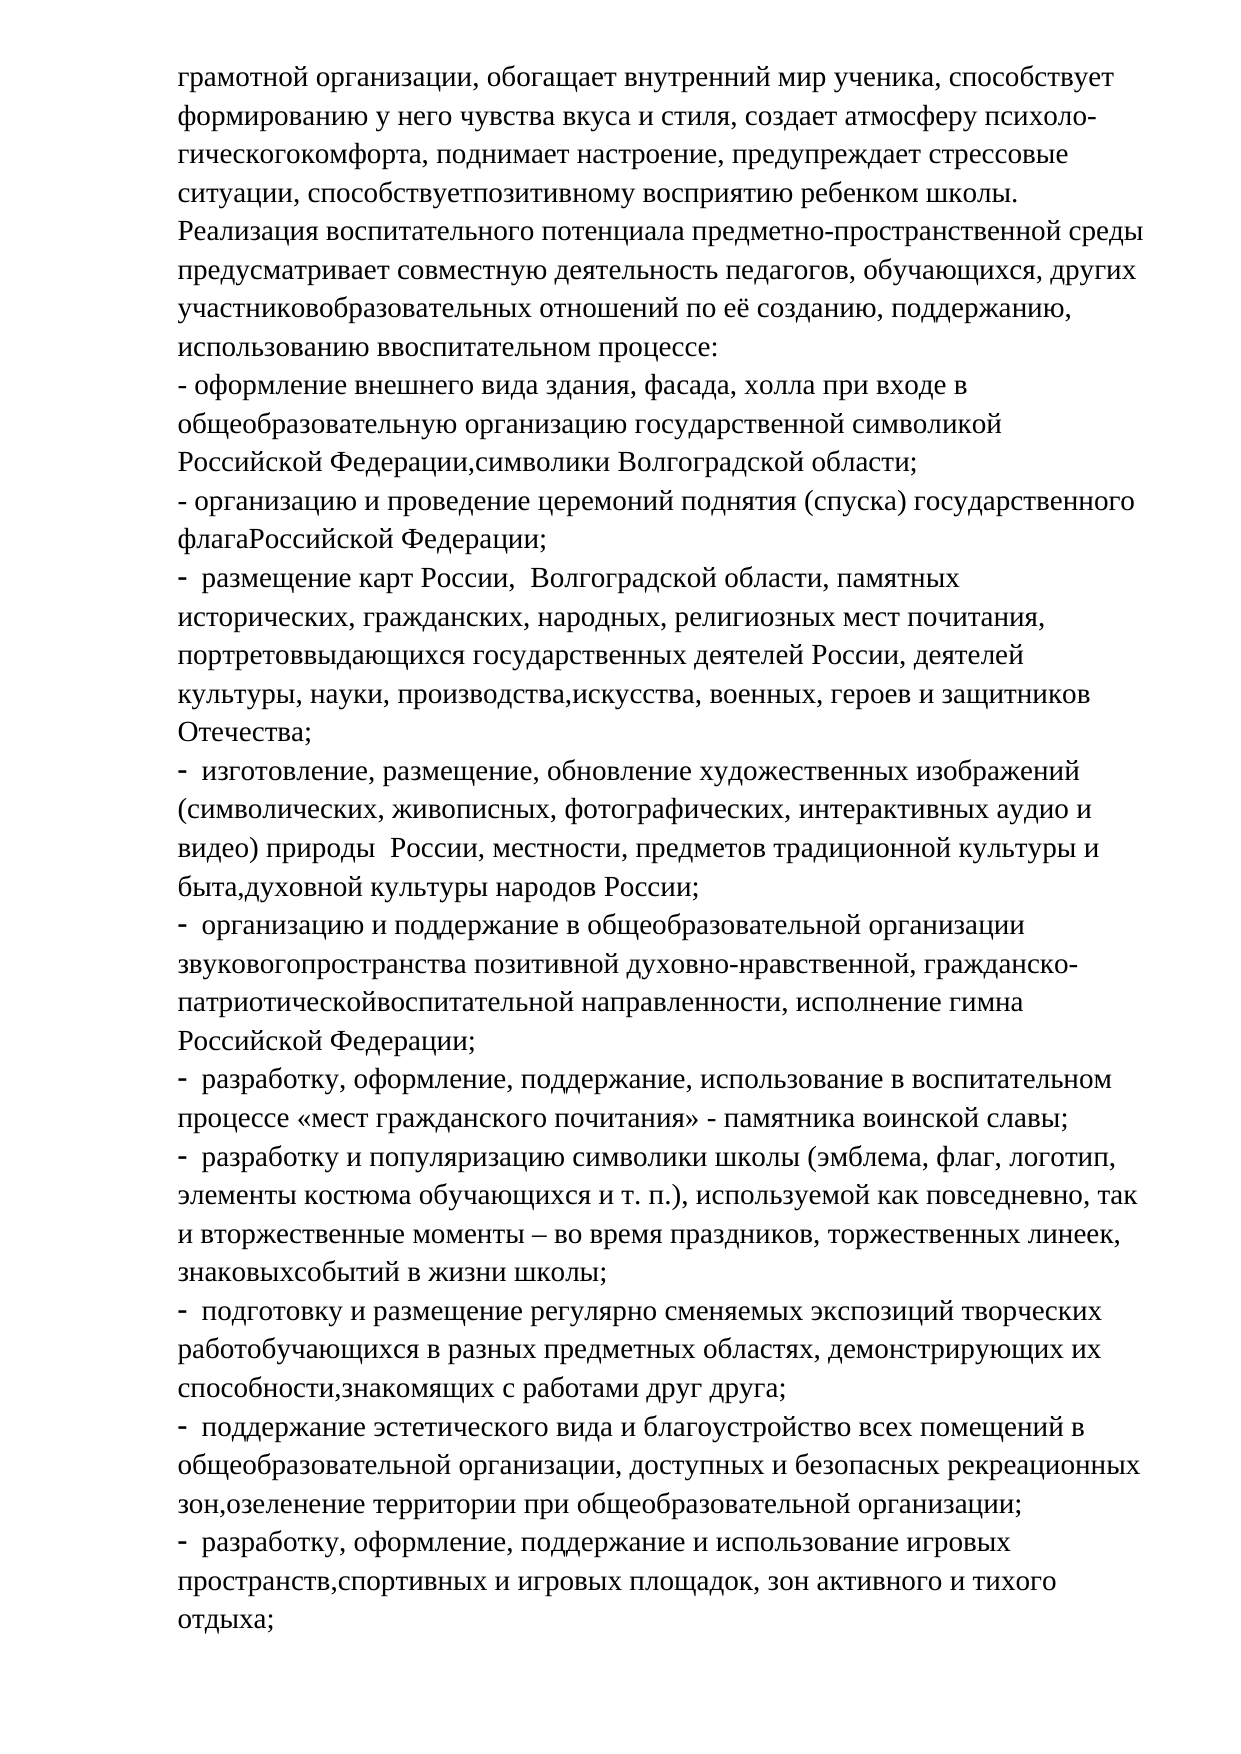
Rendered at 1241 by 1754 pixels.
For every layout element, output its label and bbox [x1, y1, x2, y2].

text [177, 59, 1152, 1635]
